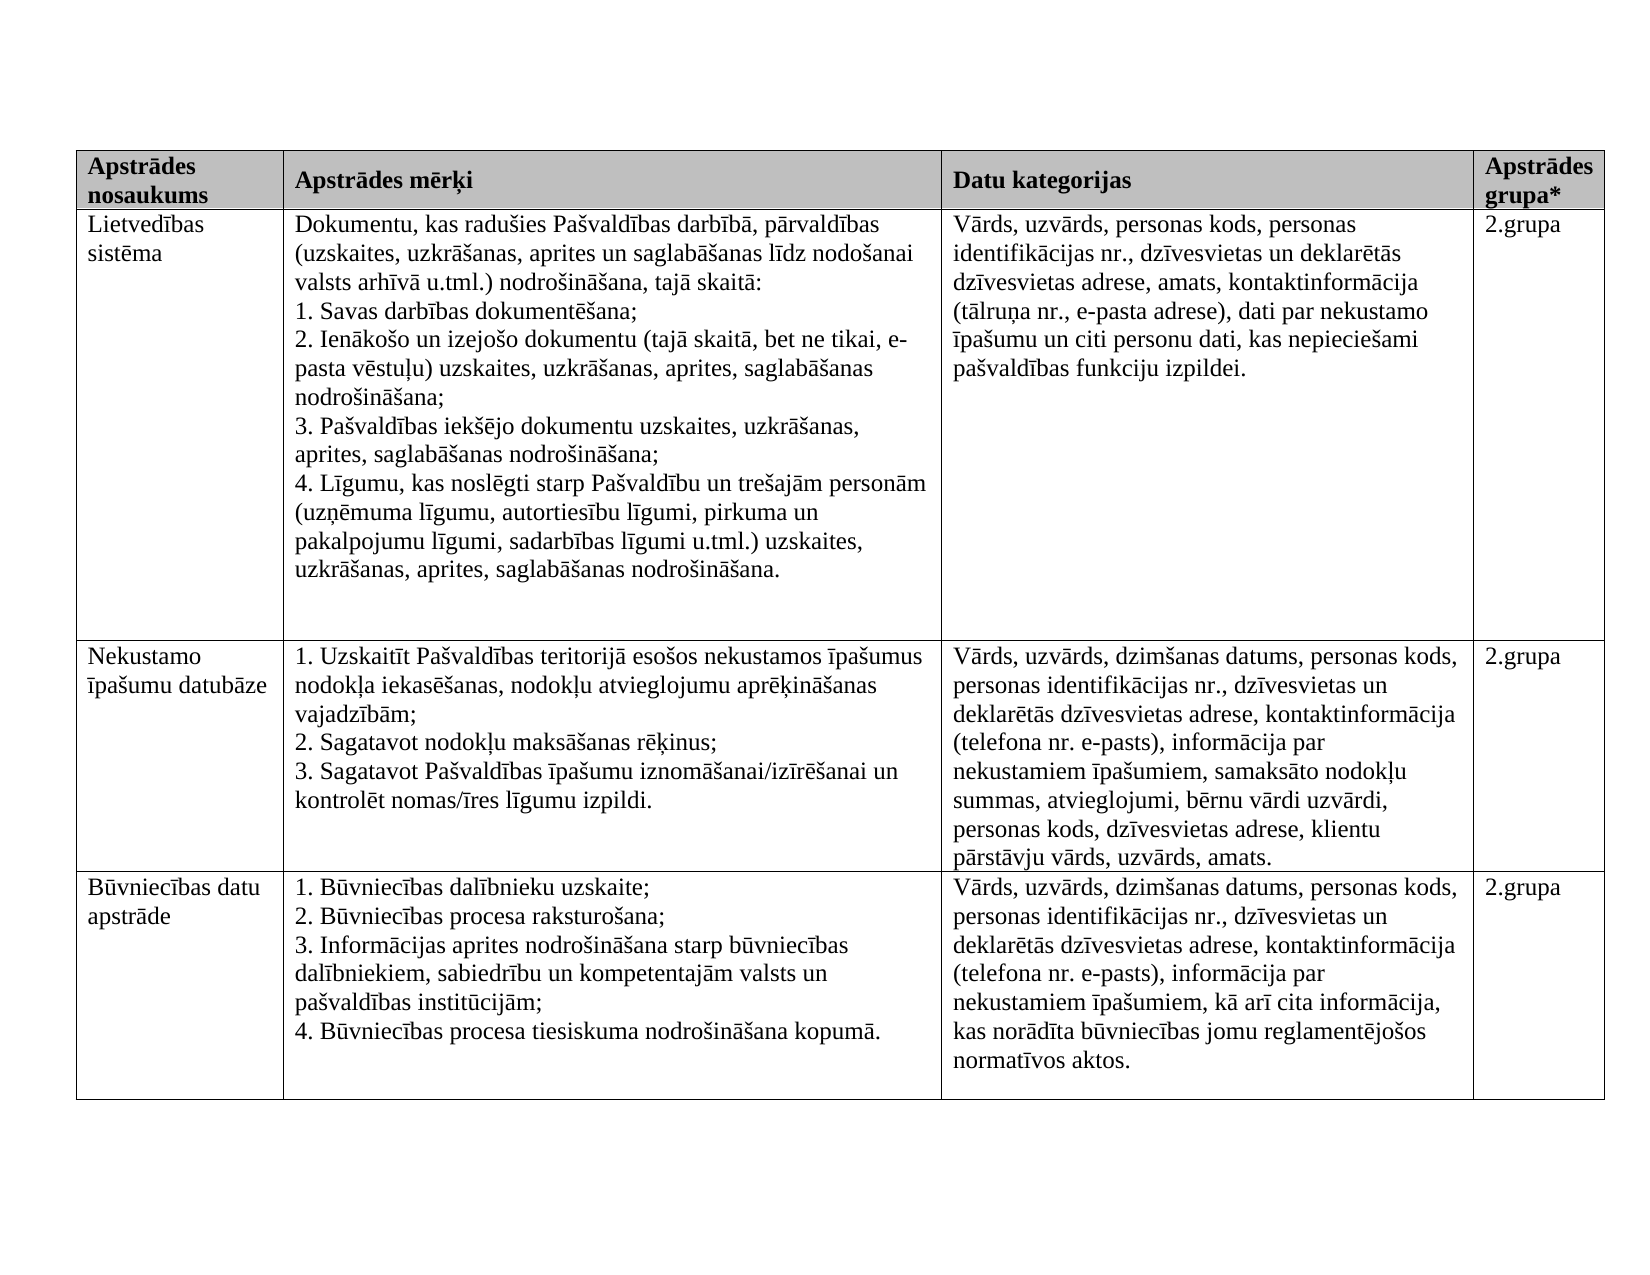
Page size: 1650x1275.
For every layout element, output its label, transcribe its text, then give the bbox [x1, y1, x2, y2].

table_cell Nekustamo īpašumu datubāze [77, 641, 283, 871]
table_cell Vārds, uzvārds, dzimšanas datums, personas kods, personas identifikācijas nr., dzīvesvietas un deklarētās dzīvesvietas adrese, kontaktinformācija (telefona nr. e-pasts), informācija par nekustamiem īpašumiem, samaksāto nodokļu summas, atvieglojumi, bērnu vārdi uzvārdi, personas kods, dzīvesvietas adrese, klientu pārstāvju vārds, uzvārds, amats. [942, 641, 1473, 871]
table_cell 2.grupa [1474, 210, 1604, 640]
table_header Datu kategorijas [942, 151, 1473, 208]
table_cell Būvniecības datu apstrāde [77, 872, 283, 1098]
table_cell 1. Uzskaitīt Pašvaldības teritorijā esošos nekustamos īpašumus nodokļa iekasēšanas, nodokļu atvieglojumu aprēķināšanas vajadzībām; 2. Sagatavot nodokļu maksāšanas rēķinus; 3. Sagatavot Pašvaldības īpašumu iznomāšanai/izīrēšanai un kontrolēt nomas/īres līgumu izpildi. [284, 641, 941, 871]
table_cell Vārds, uzvārds, personas kods, personas identifikācijas nr., dzīvesvietas un deklarētās dzīvesvietas adrese, amats, kontaktinformācija (tālruņa nr., e-pasta adrese), dati par nekustamo īpašumu un citi personu dati, kas nepieciešami pašvaldības funkciju izpildei. [942, 210, 1473, 640]
table_cell 2.grupa [1474, 872, 1604, 1098]
table_cell Dokumentu, kas radušies Pašvaldības darbībā, pārvaldības (uzskaites, uzkrāšanas, aprites un saglabāšanas līdz nodošanai valsts arhīvā u.tml.) nodrošināšana, tajā skaitā: 1. Savas darbības dokumentēšana; 2. Ienākošo un izejošo dokumentu (tajā skaitā, bet ne tikai, e-pasta vēstuļu) uzskaites, uzkrāšanas, aprites, saglabāšanas nodrošināšana; 3. Pašvaldības iekšējo dokumentu uzskaites, uzkrāšanas, aprites, saglabāšanas nodrošināšana; 4. Līgumu, kas noslēgti starp Pašvaldību un trešajām personām (uzņēmuma līgumu, autortiesību līgumi, pirkuma un pakalpojumu līgumi, sadarbības līgumi u.tml.) uzskaites, uzkrāšanas, aprites, saglabāšanas nodrošināšana. [284, 210, 941, 640]
table_header Apstrādes mērķi [284, 151, 941, 208]
table_cell Lietvedības sistēma [77, 210, 283, 640]
table_cell 2.grupa [1474, 641, 1604, 871]
table_header Apstrādes grupa* [1474, 151, 1604, 208]
table_header Apstrādes nosaukums [77, 151, 283, 208]
table_cell 1. Būvniecības dalībnieku uzskaite; 2. Būvniecības procesa raksturošana; 3. Informācijas aprites nodrošināšana starp būvniecības dalībniekiem, sabiedrību un kompetentajām valsts un pašvaldības institūcijām; 4. Būvniecības procesa tiesiskuma nodrošināšana kopumā. [284, 872, 941, 1098]
table_cell Vārds, uzvārds, dzimšanas datums, personas kods, personas identifikācijas nr., dzīvesvietas un deklarētās dzīvesvietas adrese, kontaktinformācija (telefona nr. e-pasts), informācija par nekustamiem īpašumiem, kā arī cita informācija, kas norādīta būvniecības jomu reglamentējošos normatīvos aktos. [942, 872, 1473, 1098]
